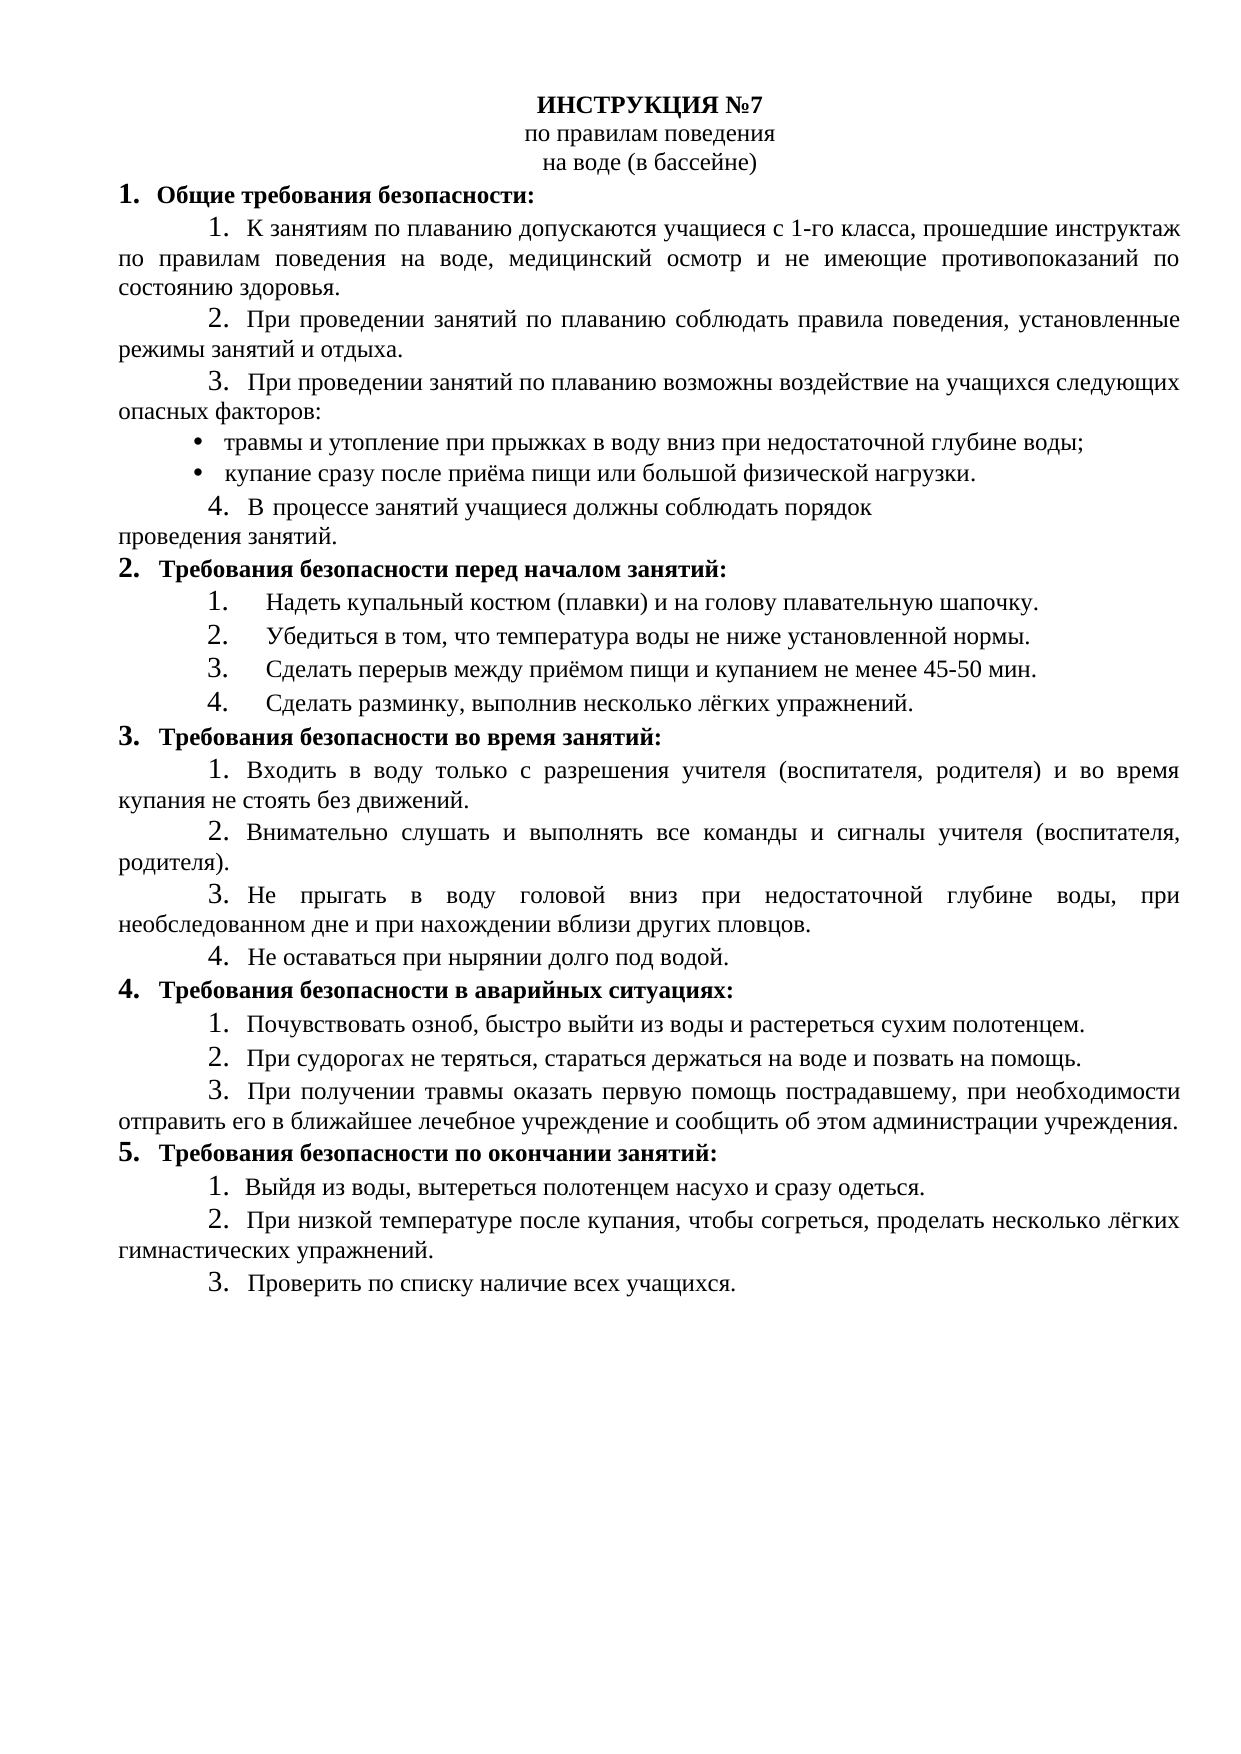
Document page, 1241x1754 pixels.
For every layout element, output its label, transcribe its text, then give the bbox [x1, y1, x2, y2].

list При проведении занятий по плаванию соблюдать правила поведения, установленные режимы занятий и отдыха. [118, 301, 1181, 363]
list Общие требования безопасности: [118, 176, 1181, 209]
list Сделать перерыв между приёмом пищи и купанием не менее 45-50 мин. [207, 651, 1181, 684]
list Требования безопасности в аварийных ситуациях: [118, 972, 1181, 1005]
list Требования безопасности по окончании занятий: [118, 1134, 1181, 1168]
text проведения занятий. [118, 521, 1181, 550]
list При низкой температуре после купания, чтобы согреться, проделать несколько лёгких гимнастических упражнений. [118, 1202, 1181, 1264]
list В процессе занятий учащиеся должны соблюдать порядок [118, 488, 1181, 521]
list Выйдя из воды, вытереться полотенцем насухо и сразу одеться. [118, 1168, 1181, 1202]
text на воде (в бассейне) [118, 147, 1181, 176]
list травмы и утопление при прыжках в воду вниз при недостаточной глубине воды; [118, 425, 1181, 456]
list При судорогах не теряться, стараться держаться на воде и позвать на помощь. [118, 1039, 1181, 1072]
list купание сразу после приёма пищи или большой физической нагрузки. [118, 456, 1181, 488]
list При проведении занятий по плаванию возможны воздействие на учащихся следующих опасных факторов: [118, 363, 1181, 425]
list Сделать разминку, выполнив несколько лёгких упражнений. [207, 684, 1181, 718]
text по правилам поведения [118, 118, 1181, 147]
list Входить в воду только с разрешения учителя (воспитателя, родителя) и во время купания не стоять без движений. [118, 751, 1181, 813]
list Убедиться в том, что температура воды не ниже установленной нормы. [207, 617, 1181, 651]
text ИНСТРУКЦИЯ №7 [118, 90, 1181, 118]
list Внимательно слушать и выполнять все команды и сигналы учителя (воспитателя, родителя). [118, 813, 1181, 876]
list Не оставаться при нырянии долго под водой. [118, 938, 1181, 972]
list Требования безопасности во время занятий: [118, 718, 1181, 751]
list Не прыгать в воду головой вниз при недостаточной глубине воды, при необследованном дне и при нахождении вблизи других пловцов. [118, 876, 1181, 938]
list Надеть купальный костюм (плавки) и на голову плавательную шапочку. [207, 583, 1181, 617]
list При получении травмы оказать первую помощь пострадавшему, при необходимости отправить его в ближайшее лечебное учреждение и сообщить об этом администрации учреждения. [118, 1072, 1181, 1134]
list Проверить по списку наличие всех учащихся. [118, 1264, 1181, 1297]
list Требования безопасности перед началом занятий: [118, 550, 1181, 583]
list Почувствовать озноб, быстро выйти из воды и растереться сухим полотенцем. [118, 1005, 1181, 1039]
list К занятиям по плаванию допускаются учащиеся с 1-го класса, прошедшие инструктаж по правилам поведения на воде, медицинский осмотр и не имеющие противопоказаний по состоянию здоровья. [118, 209, 1181, 301]
